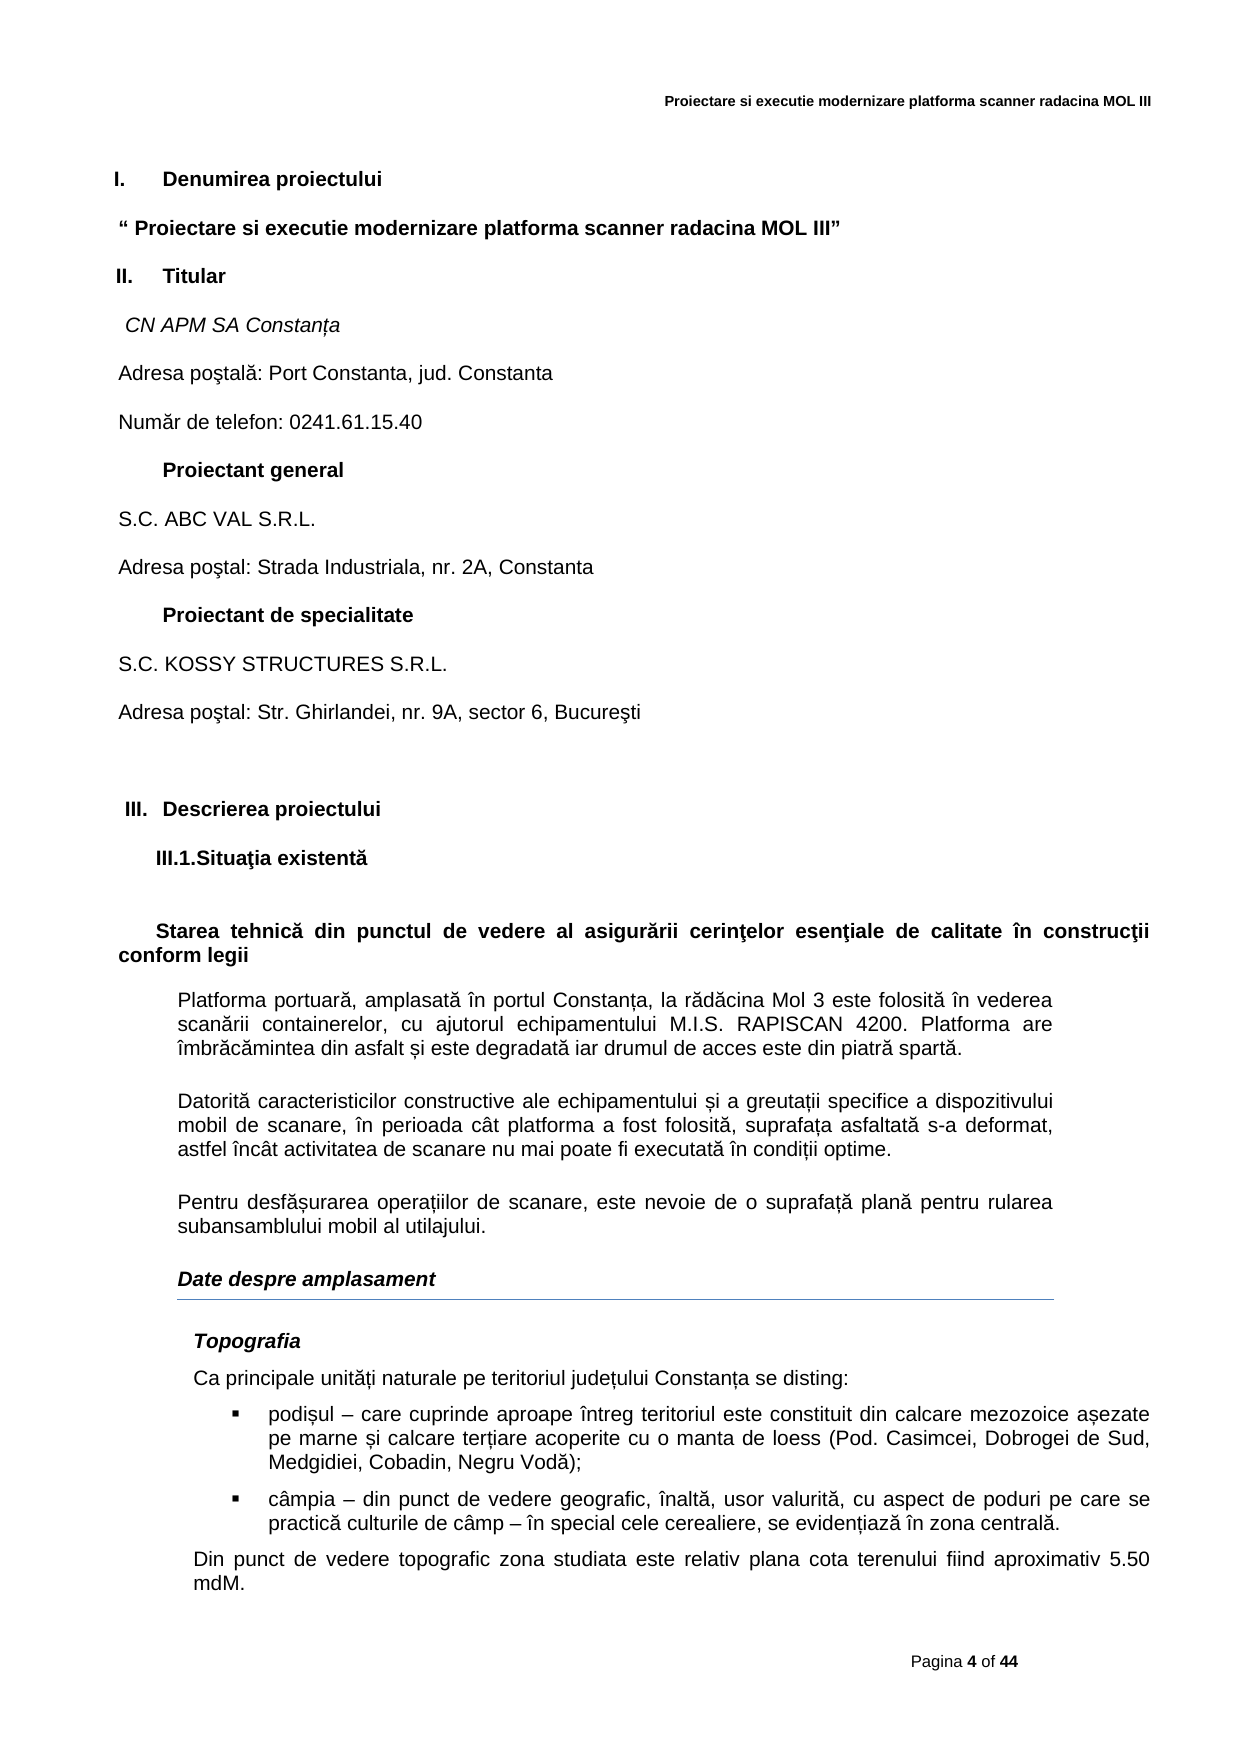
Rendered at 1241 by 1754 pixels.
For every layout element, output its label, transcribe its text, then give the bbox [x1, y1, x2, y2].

list podișul – care cuprinde aproape întreg teritoriul este constituit din calcare mezozoice așezate pe marne și calcare terțiare acoperite cu o manta de loess (Pod. Casimcei, Dobrogei de Sud, Medgidiei, Cobadin, Negru Vodă); [231, 1402, 1152, 1474]
subtitle Titular [133, 264, 1152, 288]
text Datorită caracteristicilor constructive ale echipamentului și a greutații specifice a dispozitivului mobil de scanare, în perioada cât platforma a fost folosită, suprafața asfaltată s-a deformat, astfel încât activitatea de scanare nu mai poate fi executată în condiții optime. [177, 1089, 1054, 1161]
text Ca principale unități naturale pe teritoriul județului Constanța se disting: [193, 1366, 1152, 1390]
text Adresa poştal: Strada Industriala, nr. 2A, Constanta [118, 555, 1152, 579]
text Proiectant de specialitate [118, 603, 1152, 627]
text CN APM SA Constanța [118, 313, 1152, 337]
text Adresa poştal: Str. Ghirlandei, nr. 9A, sector 6, Bucureşti [118, 700, 1152, 724]
text Număr de telefon: 0241.61.15.40 [118, 409, 1152, 433]
text Topografia [193, 1329, 1152, 1353]
text Adresa poştală: Port Constanta, jud. Constanta [118, 361, 1152, 385]
text S.C. KOSSY STRUCTURES S.R.L. [118, 652, 1152, 676]
subtitle Descrierea proiectului [148, 797, 1152, 821]
list câmpia – din punct de vedere geografic, înaltă, usor valurită, cu aspect de poduri pe care se practică culturile de câmp – în special cele cerealiere, se evidențiază în zona centrală. [231, 1487, 1152, 1535]
text Pentru desfășurarea operațiilor de scanare, este nevoie de o suprafață plană pentru rularea subansamblului mobil al utilajului. [177, 1190, 1054, 1238]
text S.C. ABC VAL S.R.L. [118, 506, 1152, 530]
text “ Proiectare si executie modernizare platforma scanner radacina MOL III” [118, 216, 1152, 240]
text Din punct de vedere topografic zona studiata este relativ plana cota terenului fiind aproximativ 5.50 mdM. [193, 1547, 1152, 1595]
text Proiectant general [118, 458, 1152, 482]
subtitle Denumirea proiectului [125, 167, 1152, 191]
text Starea tehnică din punctul de vedere al asigurării cerinţelor esenţiale de calitate în construcţii conform legii [118, 919, 1152, 967]
subtitle Situaţia existentă [156, 845, 1152, 869]
text Platforma portuară, amplasată în portul Constanța, la rădăcina Mol 3 este folosită în vederea scanării containerelor, cu ajutorul echipamentului M.I.S. RAPISCAN 4200. Platforma are îmbrăcămintea din asfalt și este degradată iar drumul de acces este din piatră spartă. [177, 988, 1054, 1059]
text Date despre amplasament [177, 1267, 1054, 1299]
